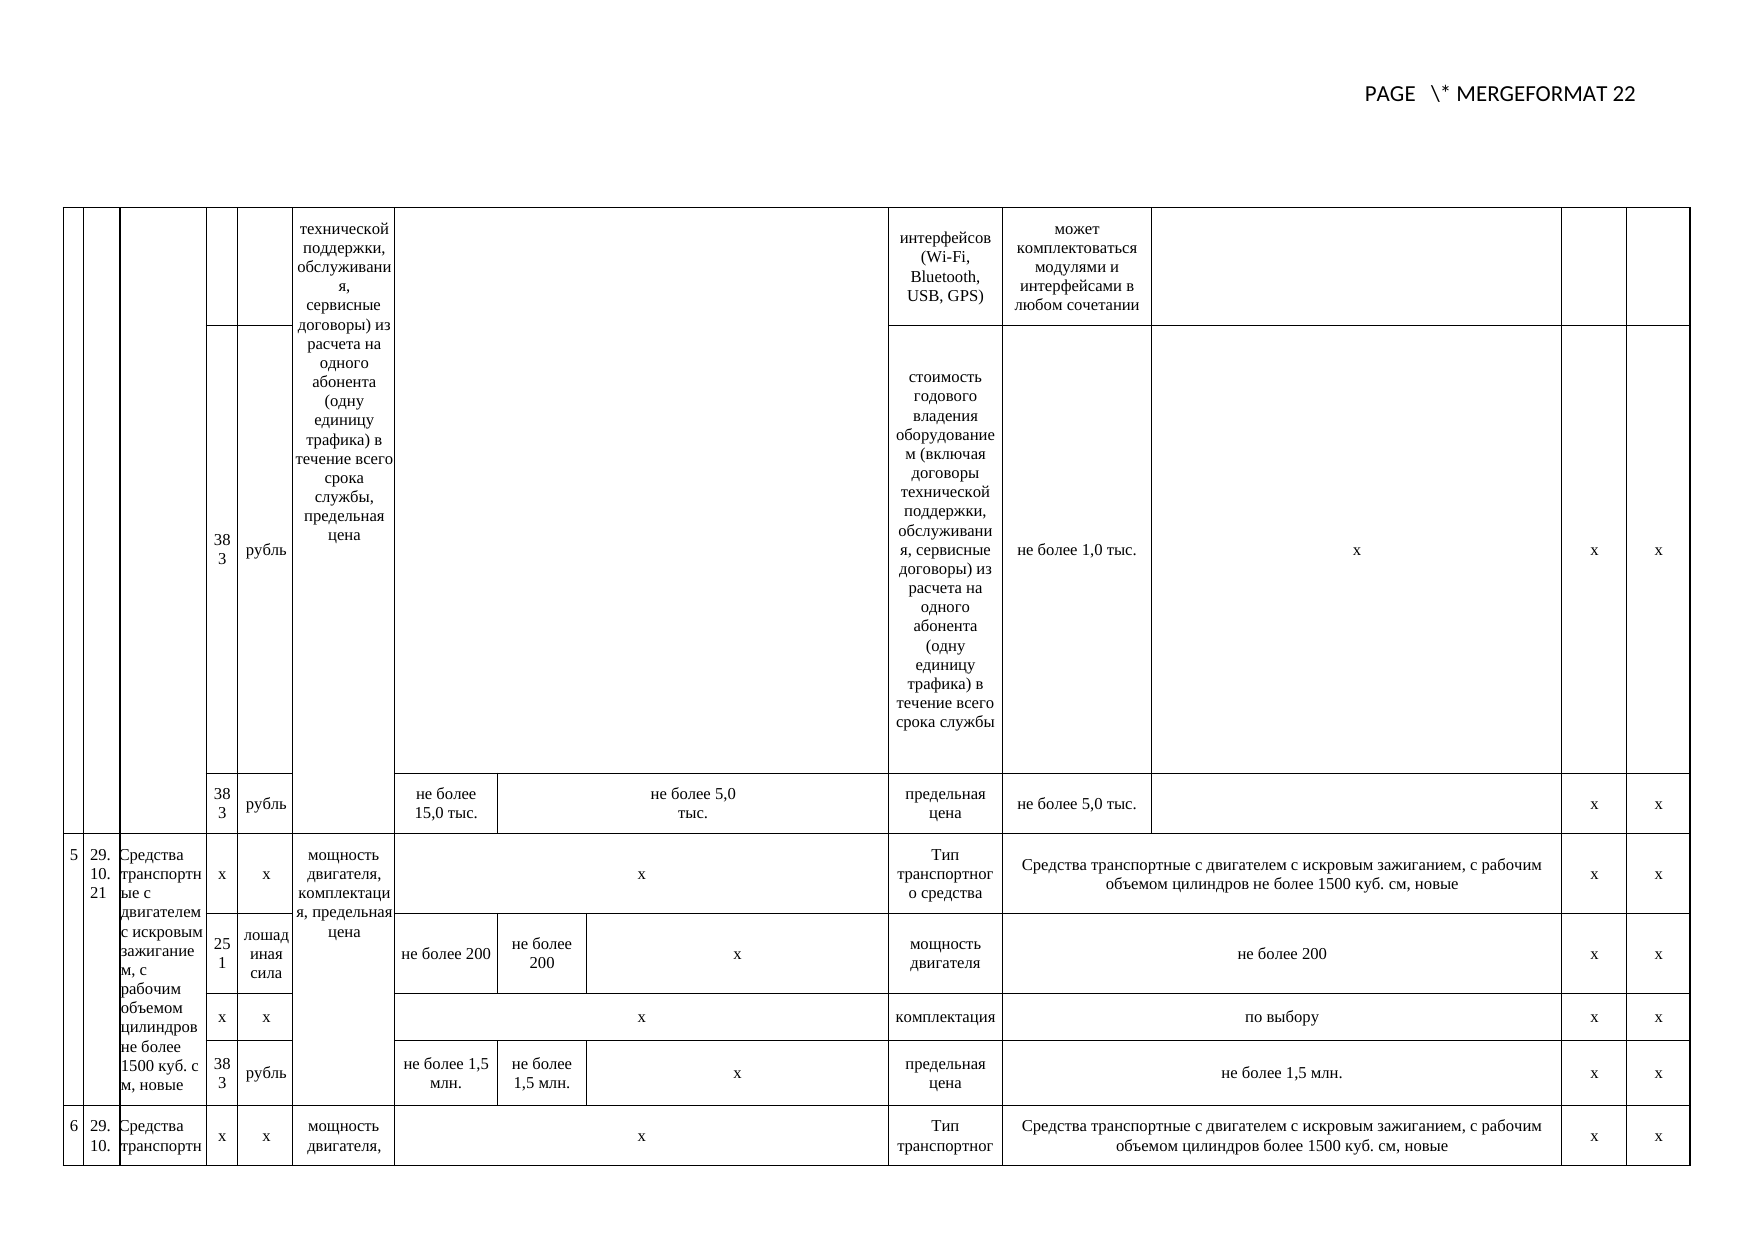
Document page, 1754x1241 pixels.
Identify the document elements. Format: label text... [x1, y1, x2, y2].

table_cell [1003, 1106, 1561, 1165]
table_cell не более 15,0 тыс. [395, 774, 497, 833]
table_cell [121, 1106, 206, 1165]
table_cell x [1562, 208, 1626, 325]
table_cell x [1562, 1041, 1626, 1104]
table_cell 6 [64, 1106, 83, 1165]
table_cell по выбору [1003, 994, 1561, 1040]
table_cell 5 [64, 834, 83, 1104]
table_cell x [1627, 1041, 1689, 1104]
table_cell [889, 208, 1002, 325]
table_cell x [395, 1106, 888, 1165]
table_cell x [207, 1106, 237, 1165]
table_cell х [587, 1041, 888, 1104]
table_cell Средства транспортные с двигателем с искровым зажиганием, с рабочим объемом цилиндров не более 1500 куб. см, новые [1003, 834, 1561, 913]
table_cell мощность двигателя [889, 914, 1002, 993]
table_cell рубль [238, 326, 292, 772]
table_cell [1152, 774, 1561, 833]
table_cell не более 1,5 млн. [395, 1041, 497, 1104]
table_cell не более 1,0 тыс. [1003, 326, 1151, 772]
table_cell x [1627, 1106, 1689, 1165]
table_cell 383 [207, 1041, 237, 1104]
table_cell x [395, 994, 888, 1040]
table_cell x [1562, 774, 1626, 833]
table_cell Средства транспортные с двигателем с искровым зажиганием, с рабочим объемом цилиндров не более 1500 куб. см, новые [121, 834, 206, 1104]
table_cell Тип транспортного средства [889, 834, 1002, 913]
table_cell не более 200 [1003, 914, 1561, 993]
table_cell x [238, 834, 292, 913]
table_cell x [1627, 208, 1689, 325]
table_cell не более 1,5 млн. [1003, 1041, 1561, 1104]
table_cell х [1152, 208, 1561, 325]
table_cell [1003, 208, 1151, 325]
table_cell лошадиная сила [238, 914, 292, 993]
table_cell x [238, 208, 292, 325]
table_cell 383 [207, 326, 237, 772]
table_cell не более 5,0 тыс. [498, 774, 888, 833]
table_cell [889, 1106, 1002, 1165]
table_cell не более 5,0 тыс. [1003, 774, 1151, 833]
table_cell x [238, 1106, 292, 1165]
table_cell предельная цена [889, 1041, 1002, 1104]
table_cell x [1562, 1106, 1626, 1165]
table_cell x [1627, 994, 1689, 1040]
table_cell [293, 1106, 394, 1165]
table_cell х [1152, 326, 1561, 772]
table_cell стоимость годового владения оборудованием (включая договоры технической поддержки, обслуживания, сервисные договоры) из расчета на одного абонента (одну единицу трафика) в течение всего срока службы [889, 326, 1002, 772]
table_cell 251 [207, 914, 237, 993]
table_cell 29.10.22 [84, 1106, 119, 1165]
table_cell не более 200 [498, 914, 586, 993]
table_cell x [1562, 914, 1626, 993]
table_cell х [207, 834, 237, 913]
table_cell рубль [238, 774, 292, 833]
table_cell x [238, 994, 292, 1040]
table_cell 29.10.21 [84, 834, 119, 1104]
table_cell х [587, 914, 888, 993]
table_cell предельная цена [889, 774, 1002, 833]
table_cell комплектация [889, 994, 1002, 1040]
table_cell x [1562, 834, 1626, 913]
table_cell x [1627, 774, 1689, 833]
table_cell x [207, 994, 237, 1040]
table_cell не более 200 [395, 914, 497, 993]
table_cell x [1562, 994, 1626, 1040]
table_cell x [1627, 914, 1689, 993]
table_cell рубль [238, 1041, 292, 1104]
table_cell x [1627, 326, 1689, 772]
table_cell x [1562, 326, 1626, 772]
table_cell x [1627, 834, 1689, 913]
table_cell не более 1,5 млн. [498, 1041, 586, 1104]
table_cell 383 [207, 774, 237, 833]
table_cell x [207, 208, 237, 325]
table_cell мощность двигателя, комплектация, предельная цена [293, 834, 394, 1104]
table_cell х [395, 834, 888, 913]
